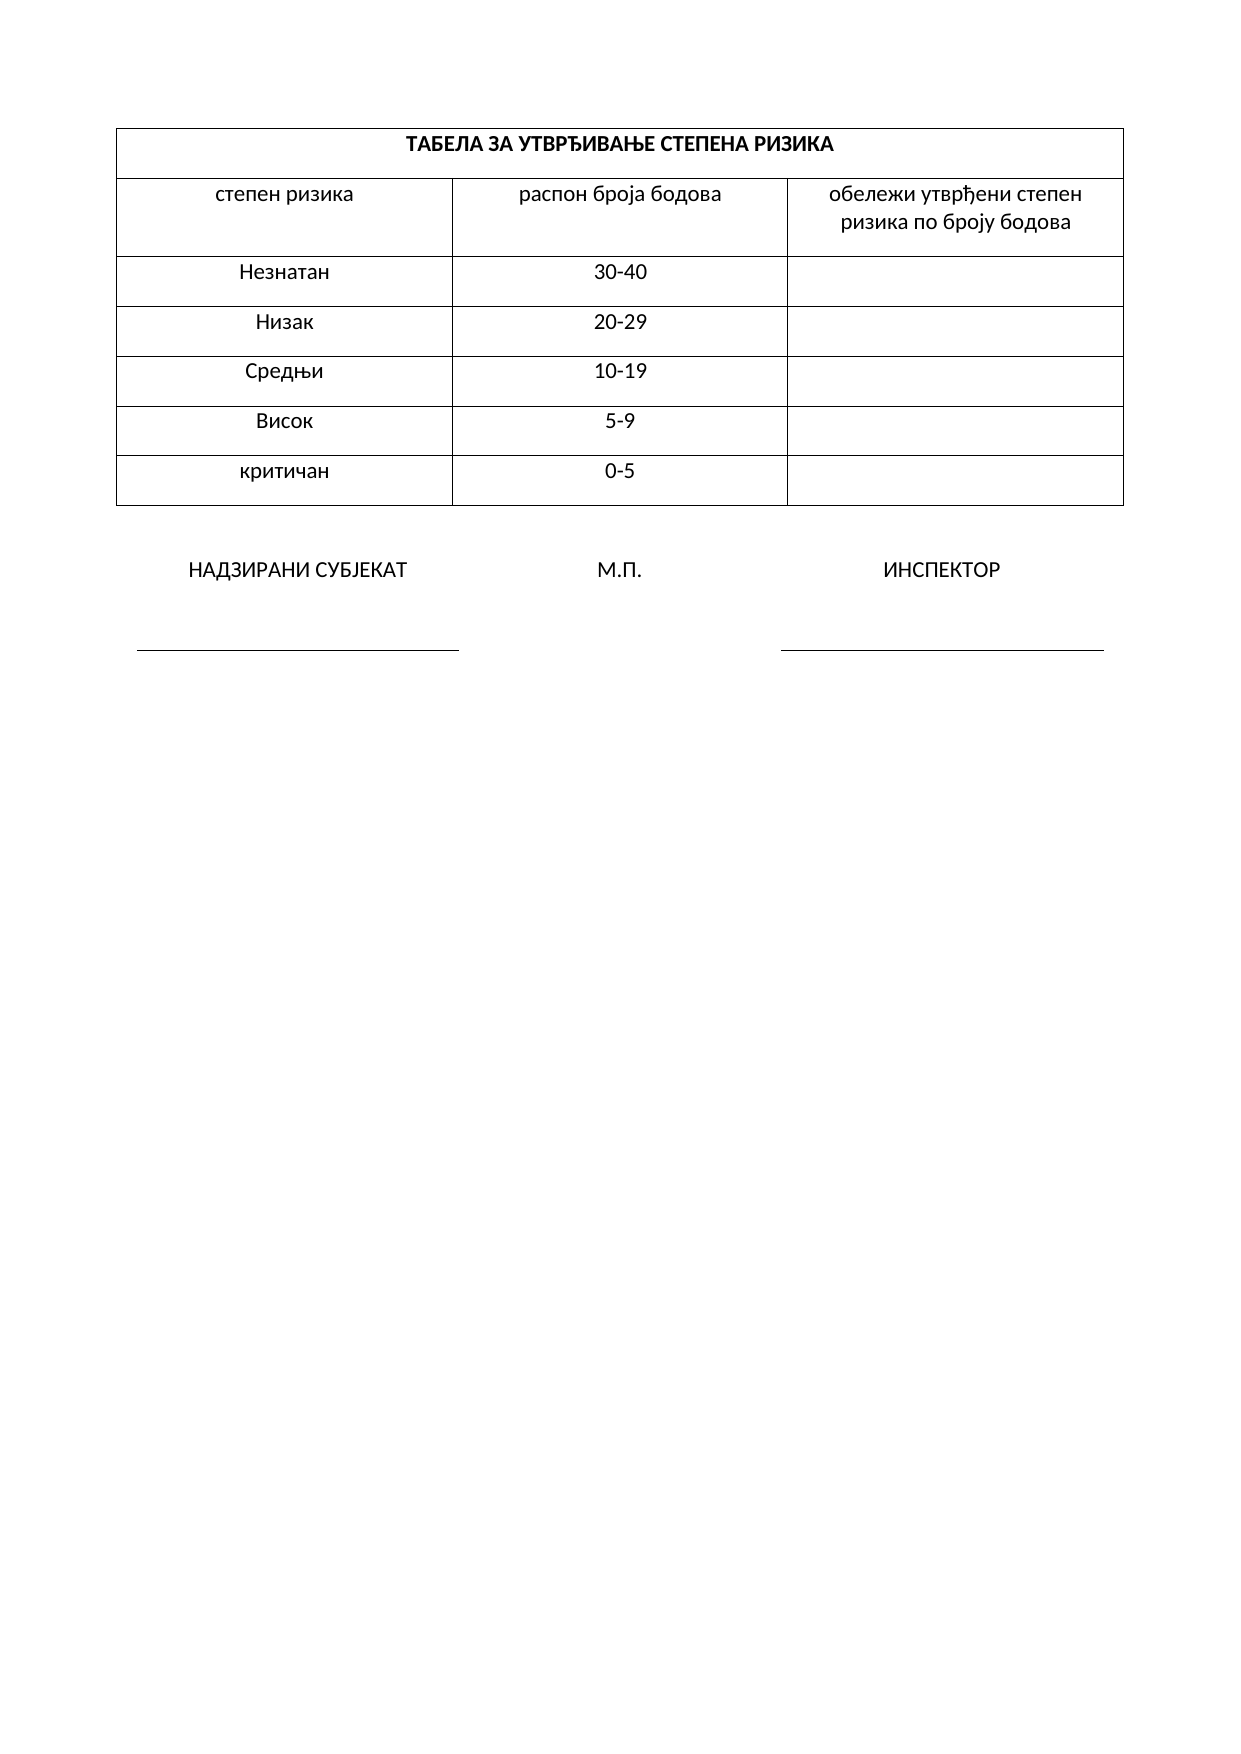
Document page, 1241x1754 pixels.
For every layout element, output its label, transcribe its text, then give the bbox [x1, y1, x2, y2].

table_cell 30-40 [453, 257, 787, 306]
table_cell обележи утврђени степен ризика по броју бодова [788, 179, 1123, 256]
table_cell 20-29 [453, 307, 787, 356]
table_cell [788, 407, 1123, 455]
table_header М.П. [459, 555, 781, 650]
table_cell [788, 456, 1123, 505]
table_cell 5-9 [453, 407, 787, 455]
table_cell Средњи [117, 357, 452, 406]
table_cell критичан [117, 456, 452, 505]
table_header НАДЗИРАНИ СУБЈЕКАТ [137, 555, 459, 650]
table_cell [788, 357, 1123, 406]
table_cell 0-5 [453, 456, 787, 505]
table_header ИНСПЕКТОР [781, 555, 1103, 650]
table_cell степен ризика [117, 179, 452, 256]
table_cell Низак [117, 307, 452, 356]
table_cell распон броја бодова [453, 179, 787, 256]
table_cell 10-19 [453, 357, 787, 406]
table_cell Висок [117, 407, 452, 455]
table_cell [788, 307, 1123, 356]
table_cell [788, 257, 1123, 306]
table_cell Незнатан [117, 257, 452, 306]
table_header ТАБЕЛА ЗА УТВРЂИВАЊЕ СТЕПЕНА РИЗИКА [117, 129, 1123, 178]
